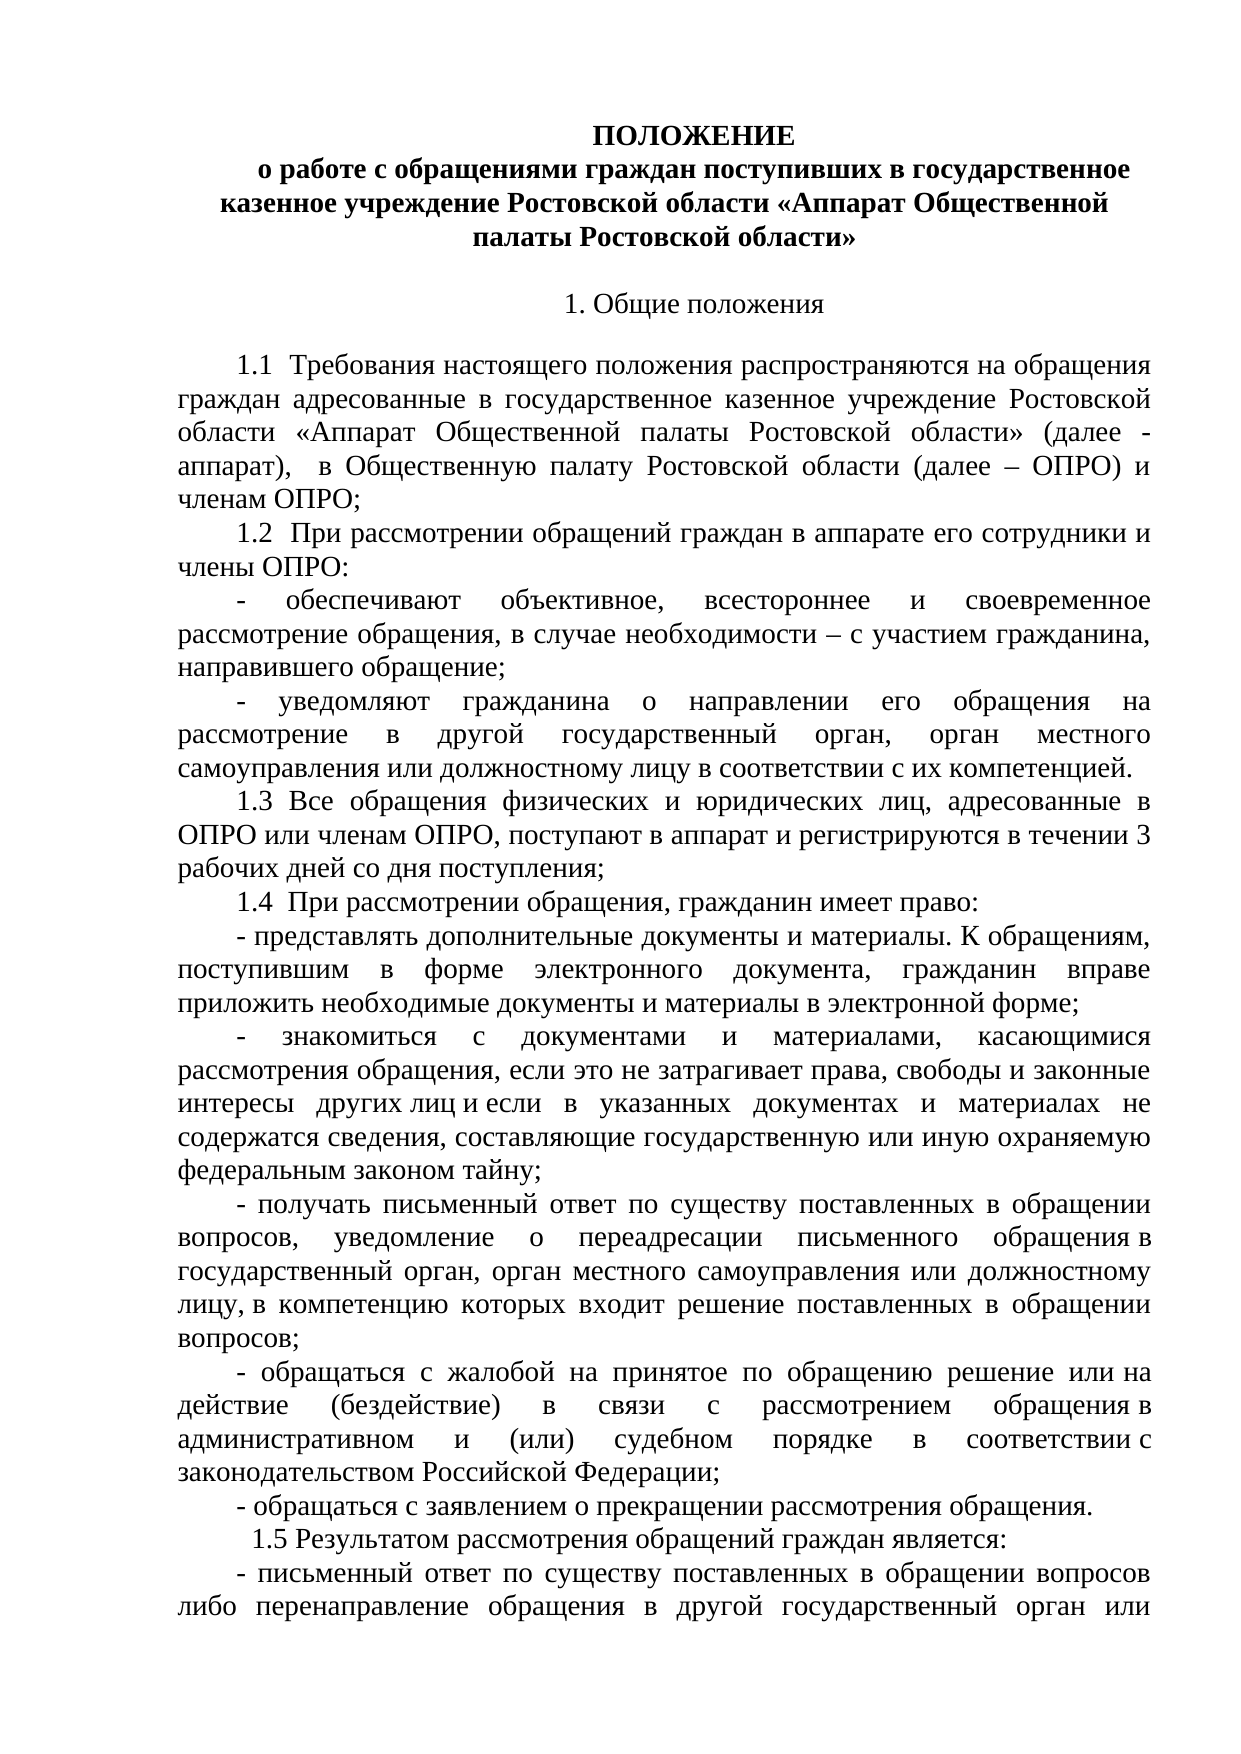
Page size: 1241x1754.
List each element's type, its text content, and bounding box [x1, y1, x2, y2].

text - представлять дополнительные документы и материалы. К обращениям, поступившим в форме электронного документа, гражданин вправе приложить необходимые документы и материалы в электронной форме; [177, 918, 1152, 1018]
text о работе с обращениями граждан поступивших в государственное казенное учреждение Ростовской области «Аппарат Общественной палаты Ростовской области» [177, 152, 1152, 252]
text - знакомиться с документами и материалами, касающимися рассмотрения обращения, если это не затрагивает права, свободы и законные интересы других лиц и если в указанных документах и материалах не содержатся сведения, составляющие государственную или иную охраняемую федеральным законом тайну; [177, 1018, 1152, 1186]
text 1.5 Результатом рассмотрения обращений граждан является: [177, 1521, 1152, 1555]
text - уведомляют гражданина о направлении его обращения на рассмотрение в другой государственный орган, орган местного самоуправления или должностному лицу в соответствии с их компетенцией. [177, 683, 1152, 783]
text 1.3 Все обращения физических и юридических лиц, адресованные в ОПРО или членам ОПРО, поступают в аппарат и регистрируются в течении 3 рабочих дней со дня поступления; [177, 783, 1152, 884]
text 1.1 Требования настоящего положения распространяются на обращения граждан адресованные в государственное казенное учреждение Ростовской области «Аппарат Общественной палаты Ростовской области» (далее - аппарат), в Общественную палату Ростовской области (далее – ОПРО) и членам ОПРО; [177, 347, 1152, 515]
text ПОЛОЖЕНИЕ [177, 118, 1152, 152]
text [177, 1555, 1152, 1622]
text - обеспечивают объективное, всестороннее и своевременное рассмотрение обращения, в случае необходимости – с участием гражданина, направившего обращение; [177, 582, 1152, 683]
text - получать письменный ответ по существу поставленных в обращении вопросов, уведомление о переадресации письменного обращения в государственный орган, орган местного самоуправления или должностному лицу, в компетенцию которых входит решение поставленных в обращении вопросов; [177, 1186, 1152, 1354]
text 1.2 При рассмотрении обращений граждан в аппарате его сотрудники и члены ОПРО: [177, 515, 1152, 582]
text - обращаться с заявлением о прекращении рассмотрения обращения. [177, 1488, 1152, 1521]
text - обращаться с жалобой на принятое по обращению решение или на действие (бездействие) в связи с рассмотрением обращения в административном и (или) судебном порядке в соответствии с законодательством Российской Федерации; [177, 1354, 1152, 1488]
text 1. Общие положения [177, 286, 1152, 319]
text 1.4 При рассмотрении обращения, гражданин имеет право: [177, 884, 1152, 918]
